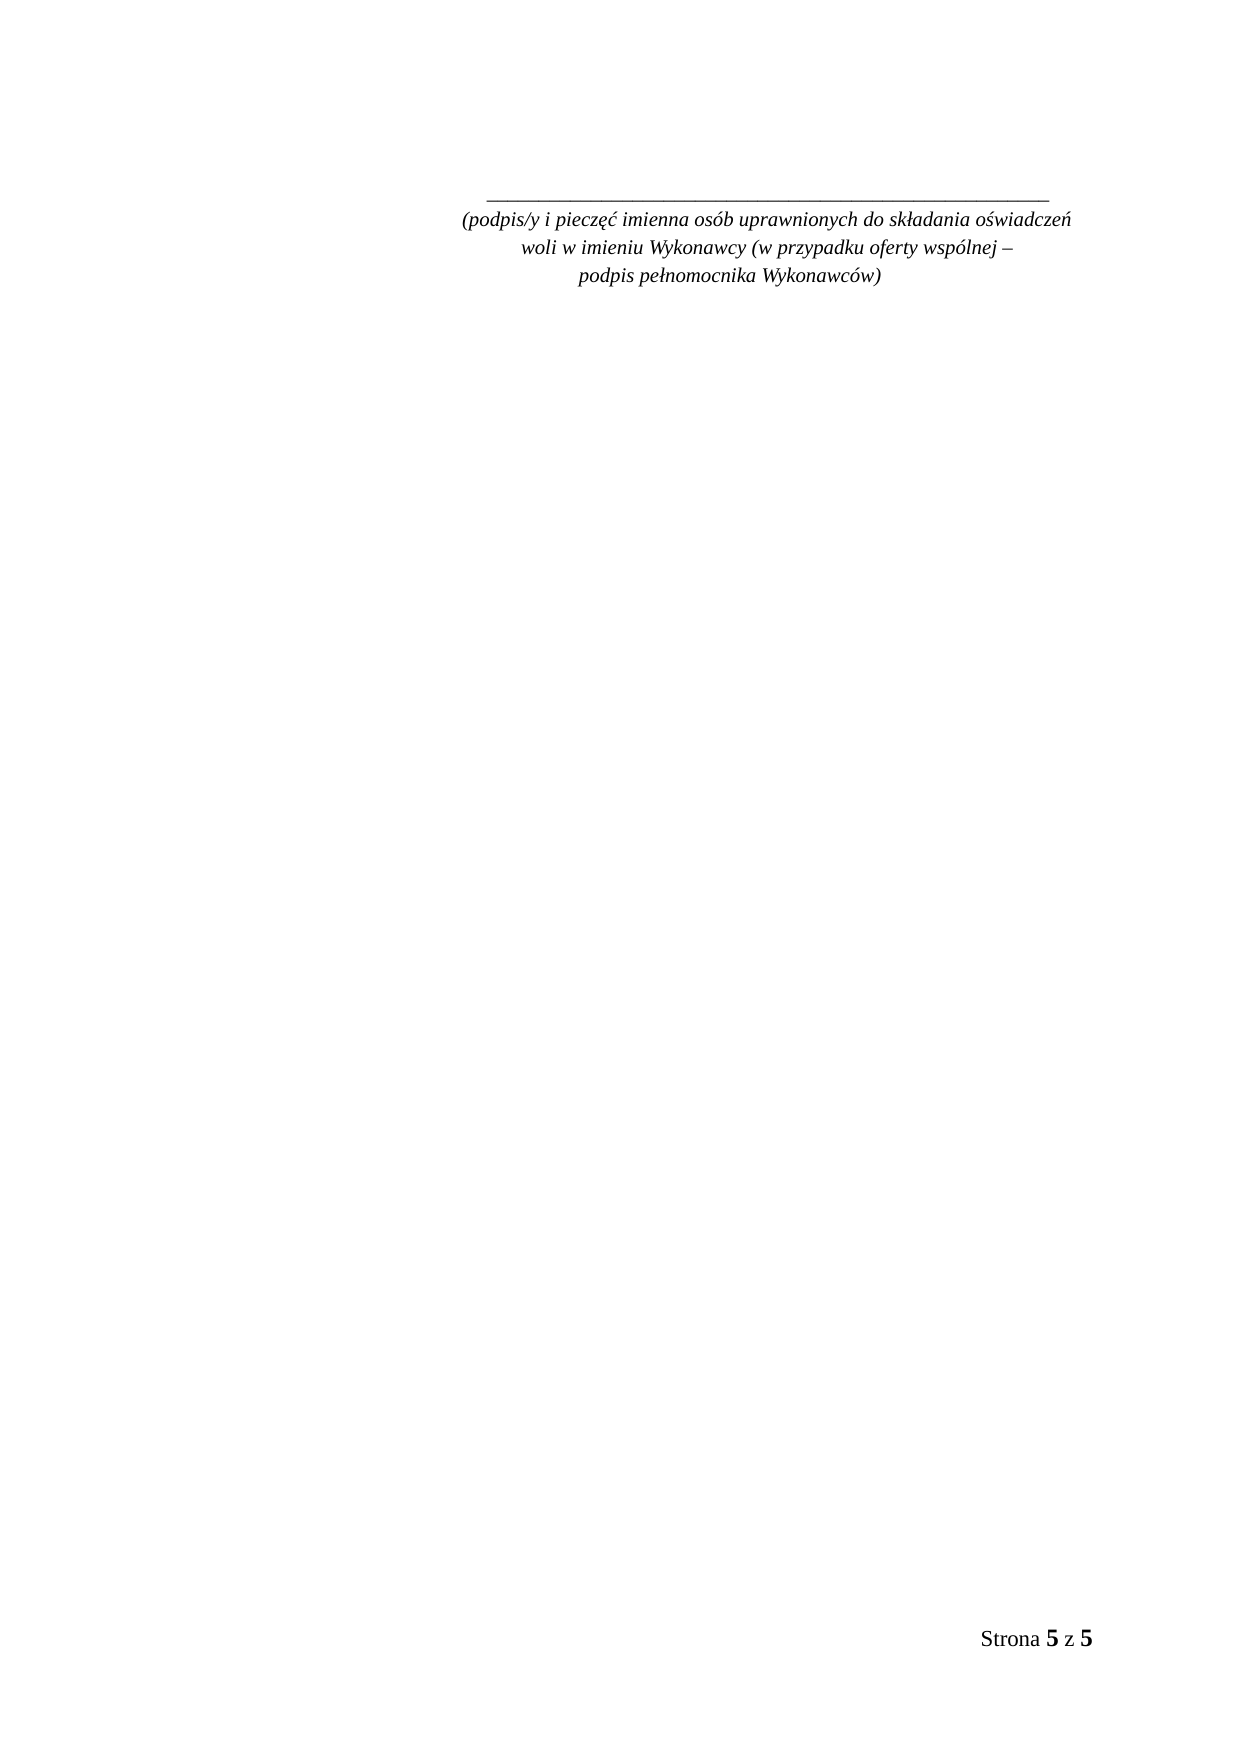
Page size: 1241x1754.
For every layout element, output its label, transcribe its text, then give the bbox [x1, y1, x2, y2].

text podpis pełnomocnika Wykonawców) [369, 263, 1093, 287]
text ______________________________________________________ (podpis/y i pieczęć imienna osób uprawnionych do składania oświadczeń woli w imieniu Wykonawcy (w przypadku oferty wspólnej – [443, 180, 1093, 259]
